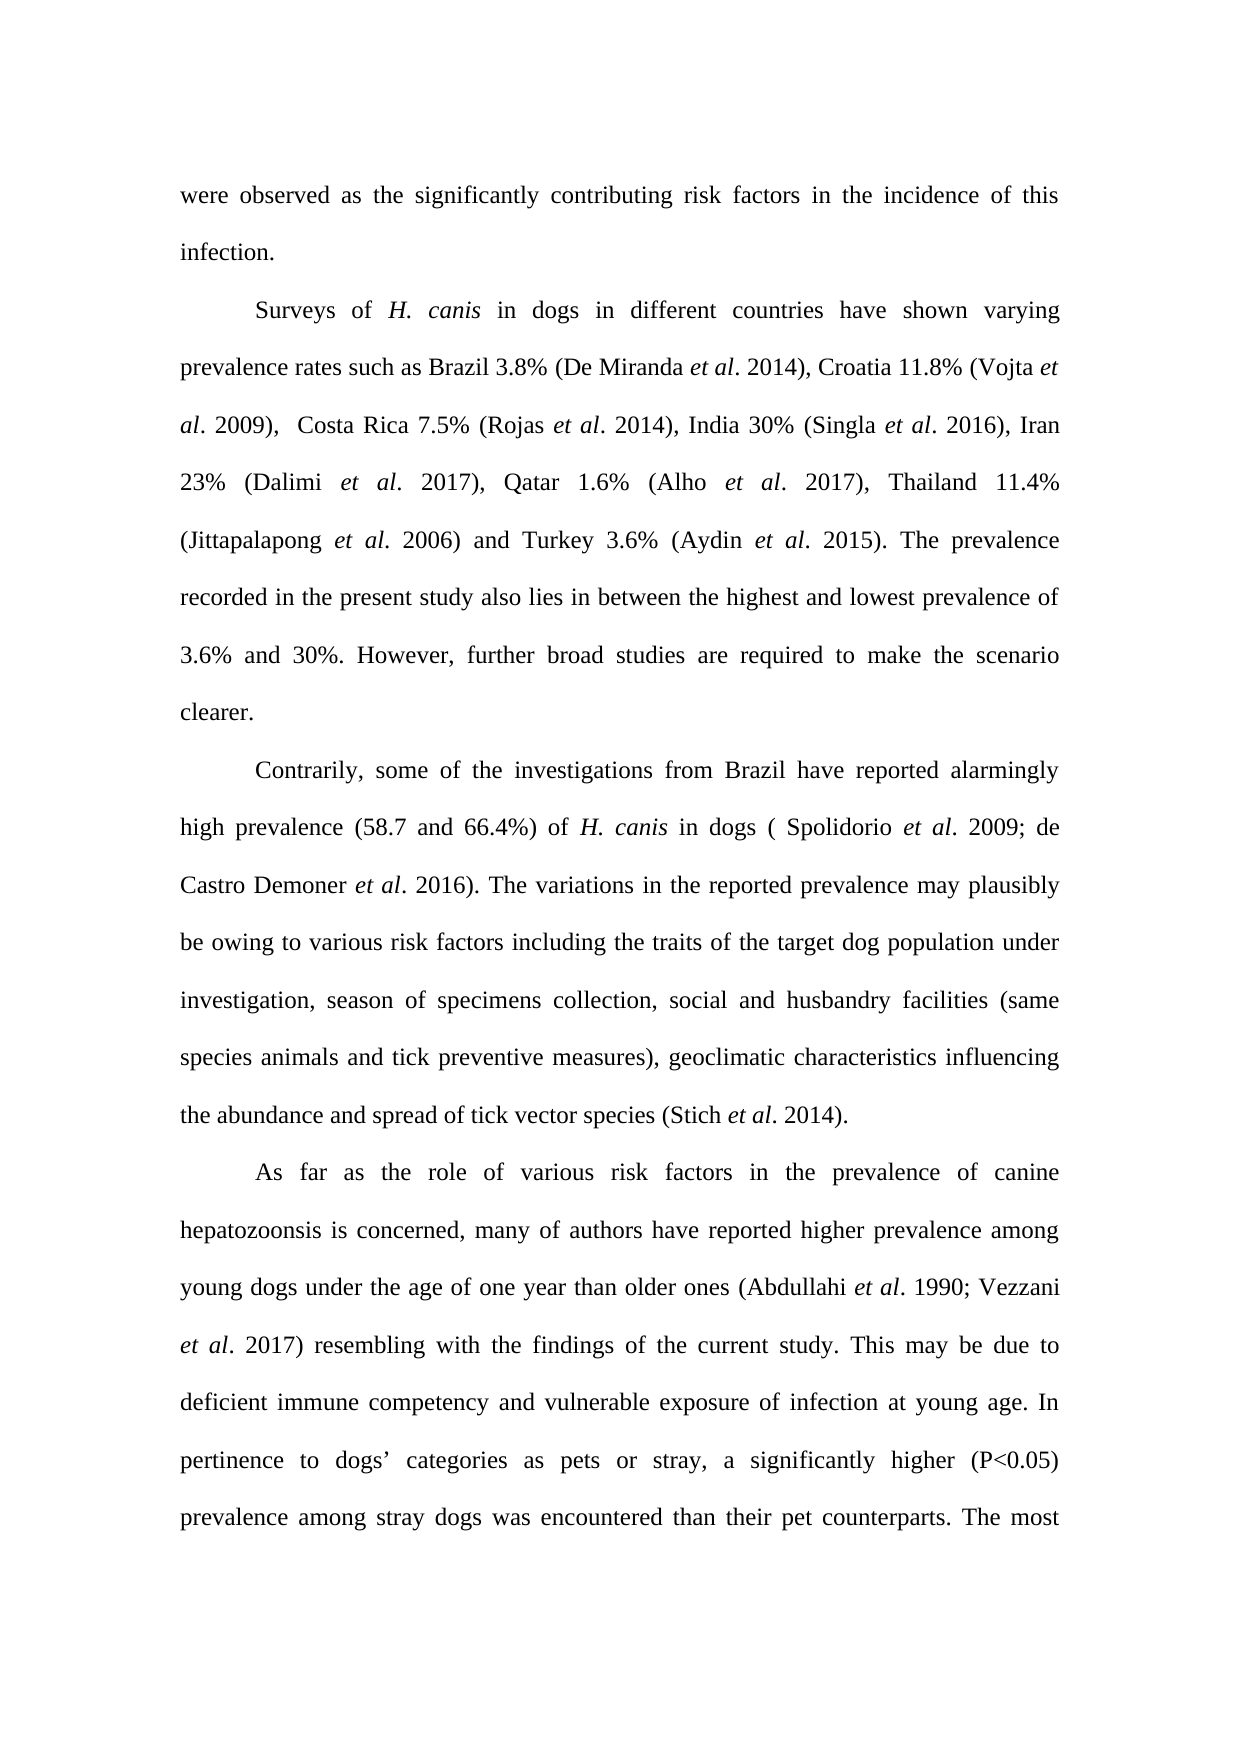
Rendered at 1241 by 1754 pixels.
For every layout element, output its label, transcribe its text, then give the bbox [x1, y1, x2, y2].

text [180, 180, 1060, 266]
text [180, 1157, 1060, 1531]
text Surveys of H. canis in dogs in different countries have shown varying prevalence rates such as Brazil 3.8% (De Miranda et al. 2014), Croatia 11.8% (Vojta et al. 2009), Costa Rica 7.5% (Rojas et al. 2014), India 30% (Singla et al. 2016), Iran 23% (Dalimi et al. 2017), Qatar 1.6% (Alho et al. 2017), Thailand 11.4% (Jittapalapong et al. 2006) and Turkey 3.6% (Aydin et al. 2015). The prevalence recorded in the present study also lies in between the highest and lowest prevalence of 3.6% and 30%. However, further broad studies are required to make the scenario clearer. [180, 295, 1060, 726]
text Contrarily, some of the investigations from Brazil have reported alarmingly high prevalence (58.7 and 66.4%) of H. canis in dogs ( Spolidorio et al. 2009; de Castro Demoner et al. 2016). The variations in the reported prevalence may plausibly be owing to various risk factors including the traits of the target dog population under investigation, season of specimens collection, social and husbandry facilities (same species animals and tick preventive measures), geoclimatic characteristics influencing the abundance and spread of tick vector species (Stich et al. 2014). [180, 755, 1060, 1129]
